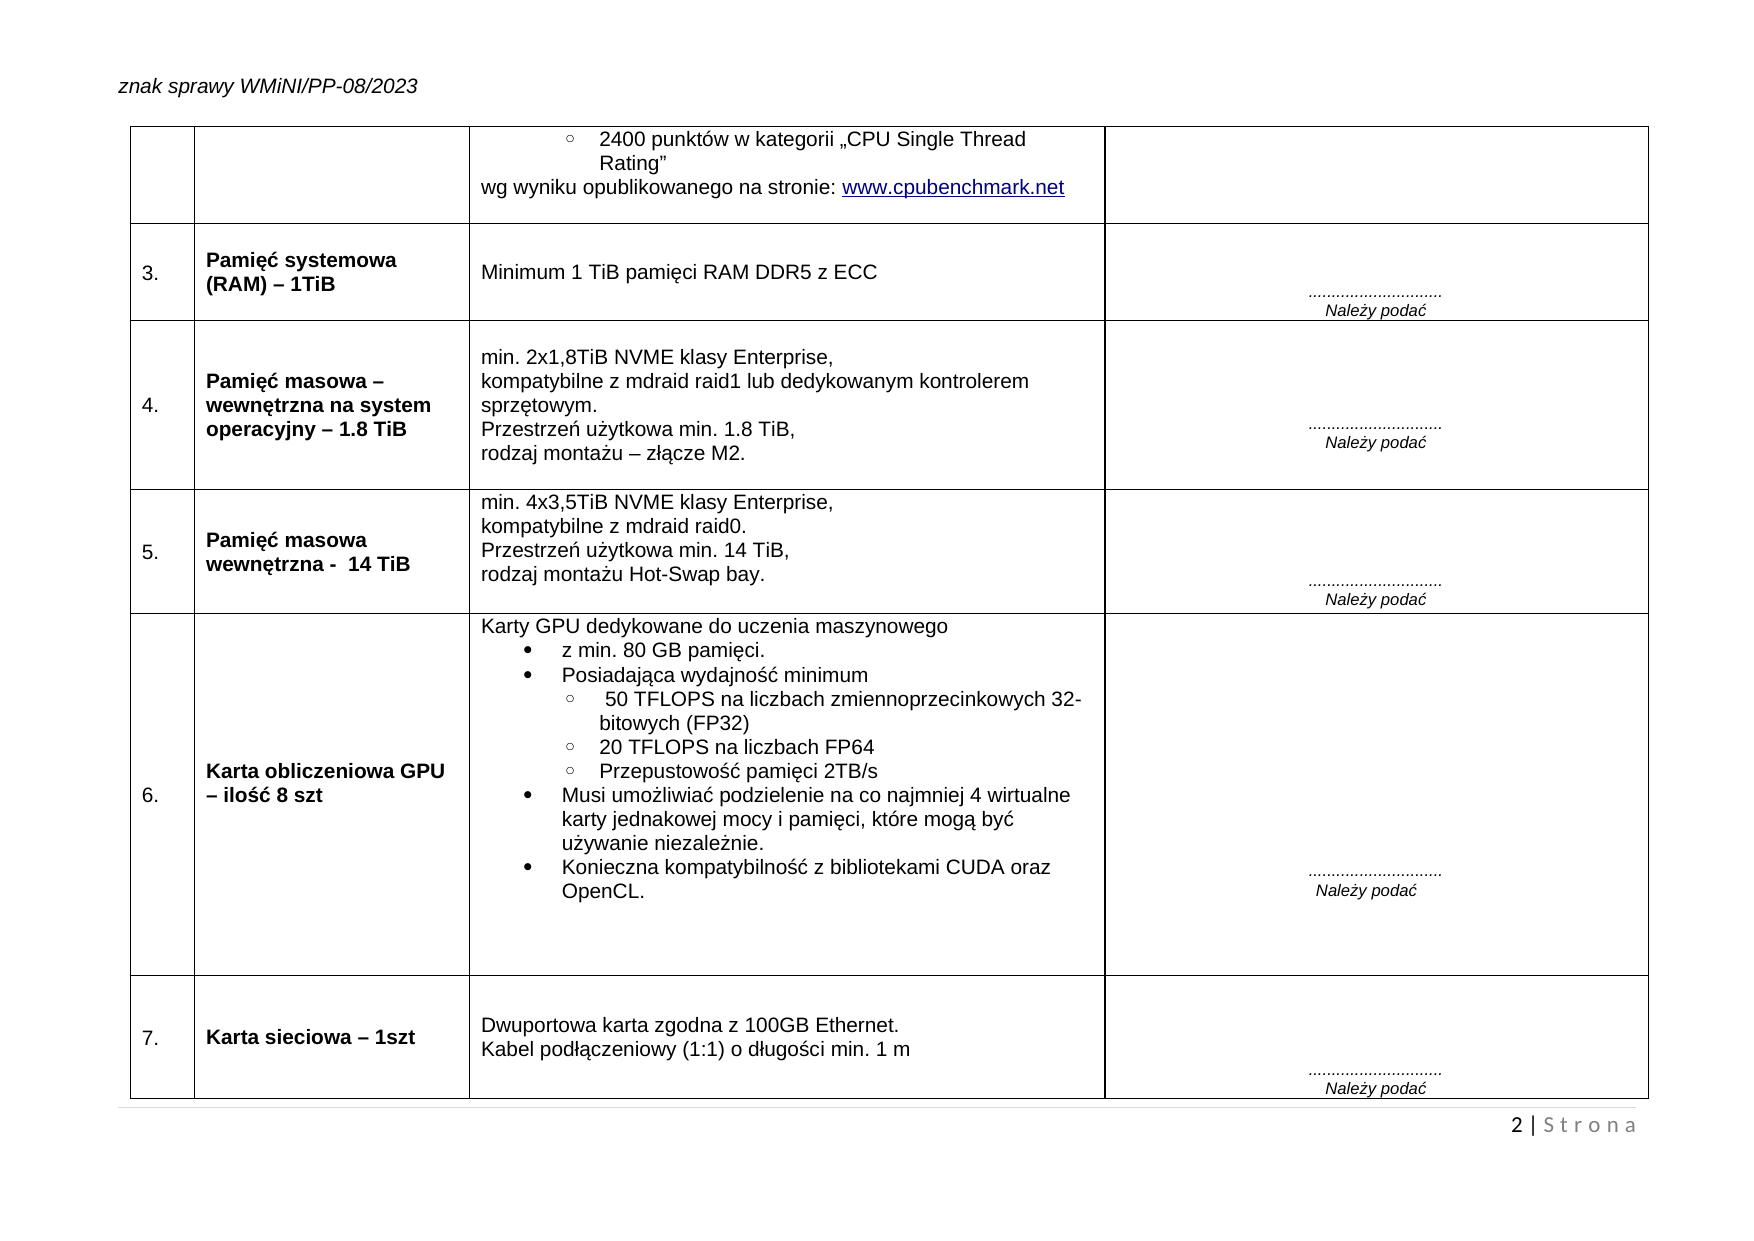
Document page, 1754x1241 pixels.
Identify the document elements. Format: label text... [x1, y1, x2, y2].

table_cell ............................. Należy podać [1106, 224, 1648, 320]
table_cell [195, 127, 469, 223]
table_cell [131, 224, 194, 320]
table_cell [195, 976, 469, 1098]
table_cell Karty GPU dedykowane do uczenia maszynowego z min. 80 GB pamięci. Posiadająca wydajność minimum 50 TFLOPS na liczbach zmiennoprzecinkowych 32-bitowych (FP32) 20 TFLOPS na liczbach FP64 Przepustowość pamięci 2TB/s Musi umożliwiać podzielenie na co najmniej 4 wirtualne karty jednakowej mocy i pamięci, które mogą być używanie niezależnie. Konieczna kompatybilność z bibliotekami CUDA oraz OpenCL. [470, 614, 1104, 974]
table_cell [131, 321, 194, 488]
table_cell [1106, 976, 1648, 1098]
table_cell Pamięć systemowa (RAM) – 1TiB [195, 224, 469, 320]
table_cell [131, 127, 194, 223]
table_cell Pamięć masowa wewnętrzna - 14 TiB [195, 490, 469, 613]
table_cell [131, 976, 194, 1098]
table_cell [131, 490, 194, 613]
table_cell Karta obliczeniowa GPU – ilość 8 szt [195, 614, 469, 974]
table_cell [131, 614, 194, 974]
table_cell min. 2x1,8TiB NVME klasy Enterprise, kompatybilne z mdraid raid1 lub dedykowanym kontrolerem sprzętowym. Przestrzeń użytkowa min. 1.8 TiB, rodzaj montażu – złącze M2. [470, 321, 1104, 488]
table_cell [470, 127, 1104, 223]
table_cell Dwuportowa karta zgodna z 100GB Ethernet. Kabel podłączeniowy (1:1) o długości min. 1 m [470, 976, 1104, 1098]
table_cell ............................. Należy podać [1106, 321, 1648, 488]
table_cell min. 4x3,5TiB NVME klasy Enterprise, kompatybilne z mdraid raid0. Przestrzeń użytkowa min. 14 TiB, rodzaj montażu Hot-Swap bay. [470, 490, 1104, 613]
table_cell Minimum 1 TiB pamięci RAM DDR5 z ECC [470, 224, 1104, 320]
table_cell Pamięć masowa – wewnętrzna na system operacyjny – 1.8 TiB [195, 321, 469, 488]
table_cell ............................. Należy podać [1106, 490, 1648, 613]
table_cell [1106, 127, 1648, 223]
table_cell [1106, 614, 1648, 974]
